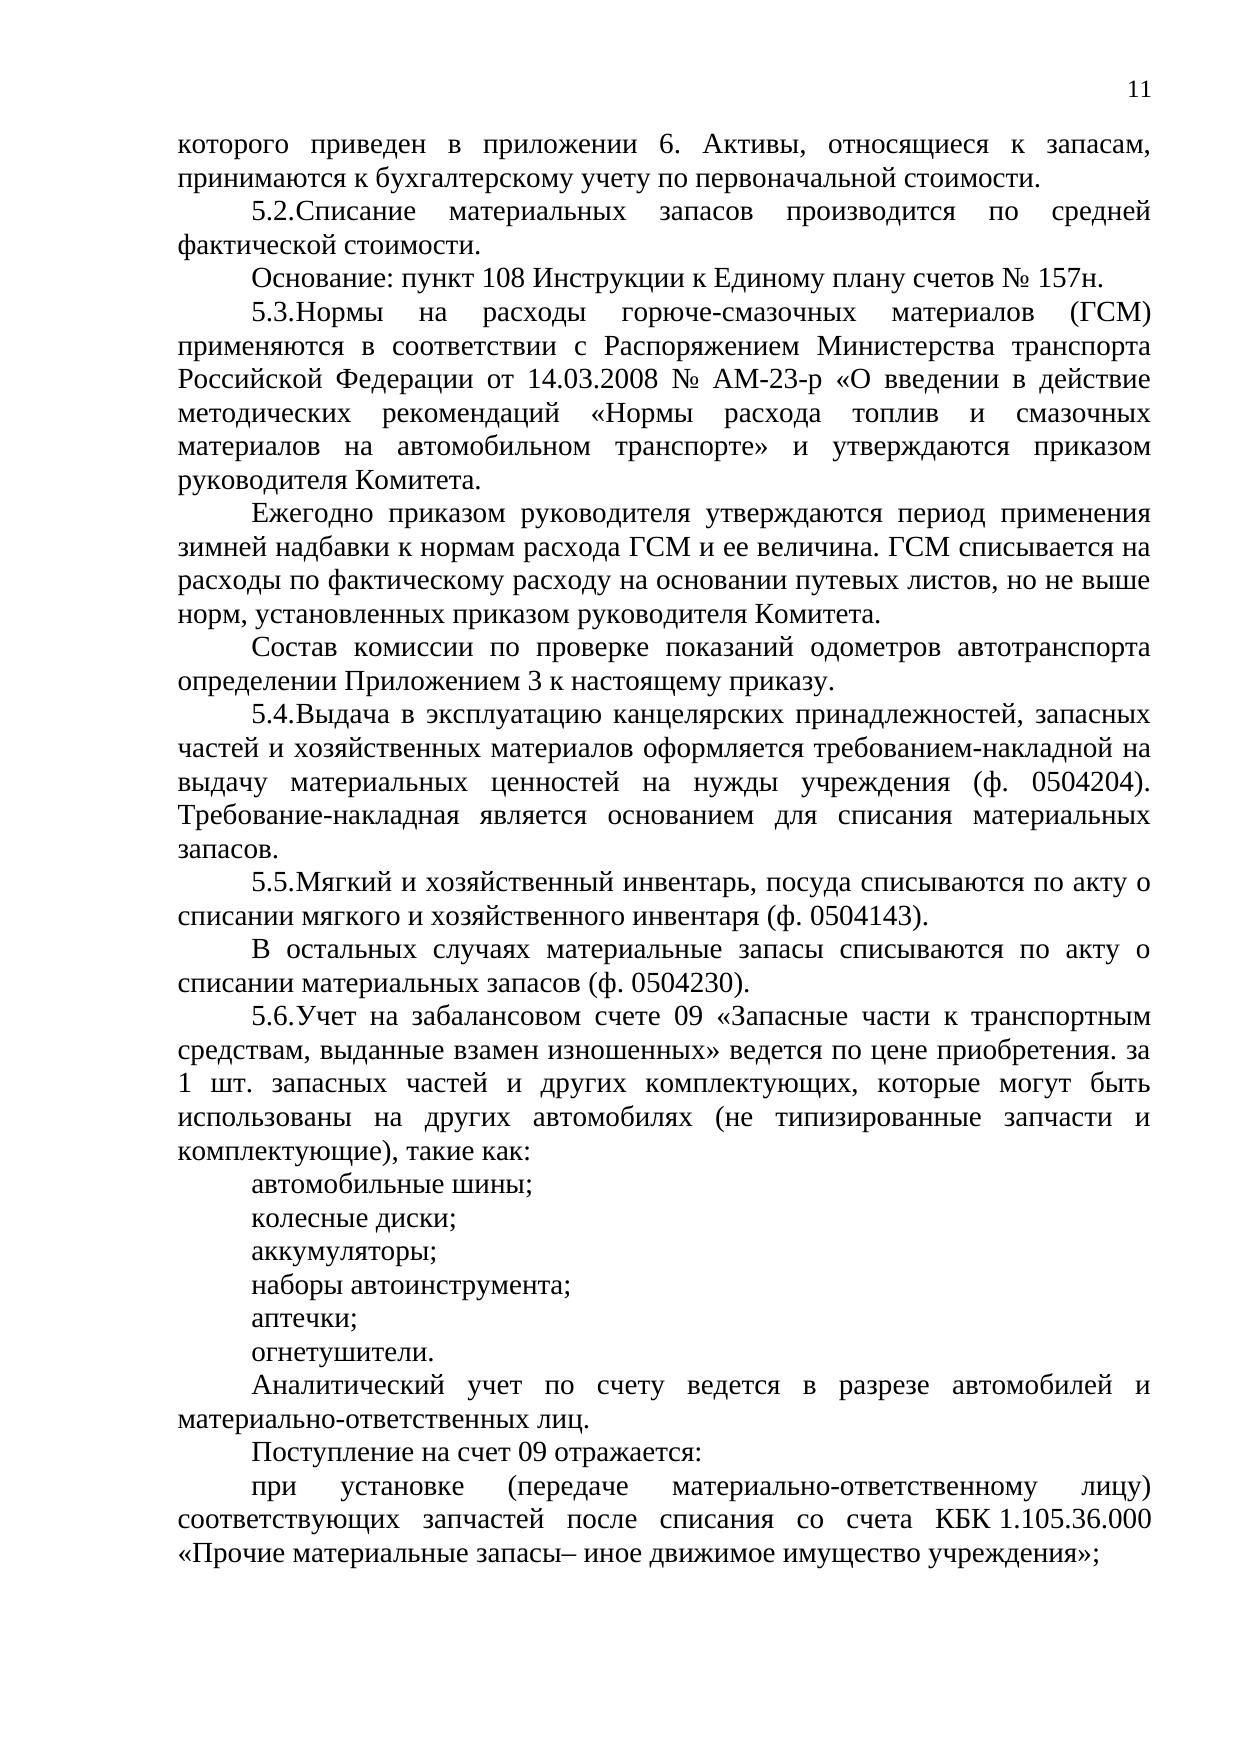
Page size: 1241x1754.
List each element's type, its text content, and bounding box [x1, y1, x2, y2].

text Основание: пункт 108 Инструкции к Единому плану счетов № 157н. [177, 261, 1152, 294]
text автомобильные шины; [177, 1166, 1152, 1200]
list Нормы на расходы горюче-смазочных материалов (ГСМ) применяются в соответствии с Распоряжением Министерства транспорта Российской Федерации от 14.03.2008 № АМ-23-р «О введении в действие методических рекомендаций «Нормы расхода топлив и смазочных материалов на автомобильном транспорте» и утверждаются приказом руководителя Комитета. [177, 294, 1152, 495]
list Списание материальных запасов производится по средней фактической стоимости. [177, 193, 1152, 261]
text В остальных случаях материальные запасы списываются по акту о списании материальных запасов (ф. 0504230). [177, 931, 1152, 998]
list Выдача в эксплуатацию канцелярских принадлежностей, запасных частей и хозяйственных материалов оформляется требованием-накладной на выдачу материальных ценностей на нужды учреждения (ф. 0504204). Требование-накладная является основанием для списания материальных запасов. [177, 697, 1152, 864]
text огнетушители. [177, 1334, 1152, 1367]
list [177, 126, 1152, 193]
text Аналитический учет по счету ведется в разрезе автомобилей и материально-ответственных лиц. [177, 1367, 1152, 1434]
text Состав комиссии по проверке показаний одометров автотранспорта определении Приложением 3 к настоящему приказу. [177, 629, 1152, 697]
text Ежегодно приказом руководителя утверждаются период применения зимней надбавки к нормам расхода ГСМ и ее величина. ГСМ списывается на расходы по фактическому расходу на основании путевых листов, но не выше норм, установленных приказом руководителя Комитета. [177, 495, 1152, 629]
text колесные диски; [177, 1200, 1152, 1233]
text наборы автоинструмента; [177, 1267, 1152, 1300]
text аккумуляторы; [177, 1233, 1152, 1267]
text Поступление на счет 09 отражается: [177, 1434, 1152, 1468]
text при установке (передаче материально-ответственному лицу) соответствующих запчастей после списания со счета КБК 1.105.36.000 «Прочие материальные запасы– иное движимое имущество учреждения»; [177, 1468, 1152, 1569]
list Учет на забалансовом счете 09 «Запасные части к транспортным средствам, выданные взамен изношенных» ведется по цене приобретения. за 1 шт. запасных частей и других комплектующих, которые могут быть использованы на других автомобилях (не типизированные запчасти и комплектующие), такие как: [177, 998, 1152, 1166]
list Мягкий и хозяйственный инвентарь, посуда списываются по акту о списании мягкого и хозяйственного инвентаря (ф. 0504143). [177, 864, 1152, 931]
text аптечки; [177, 1300, 1152, 1334]
